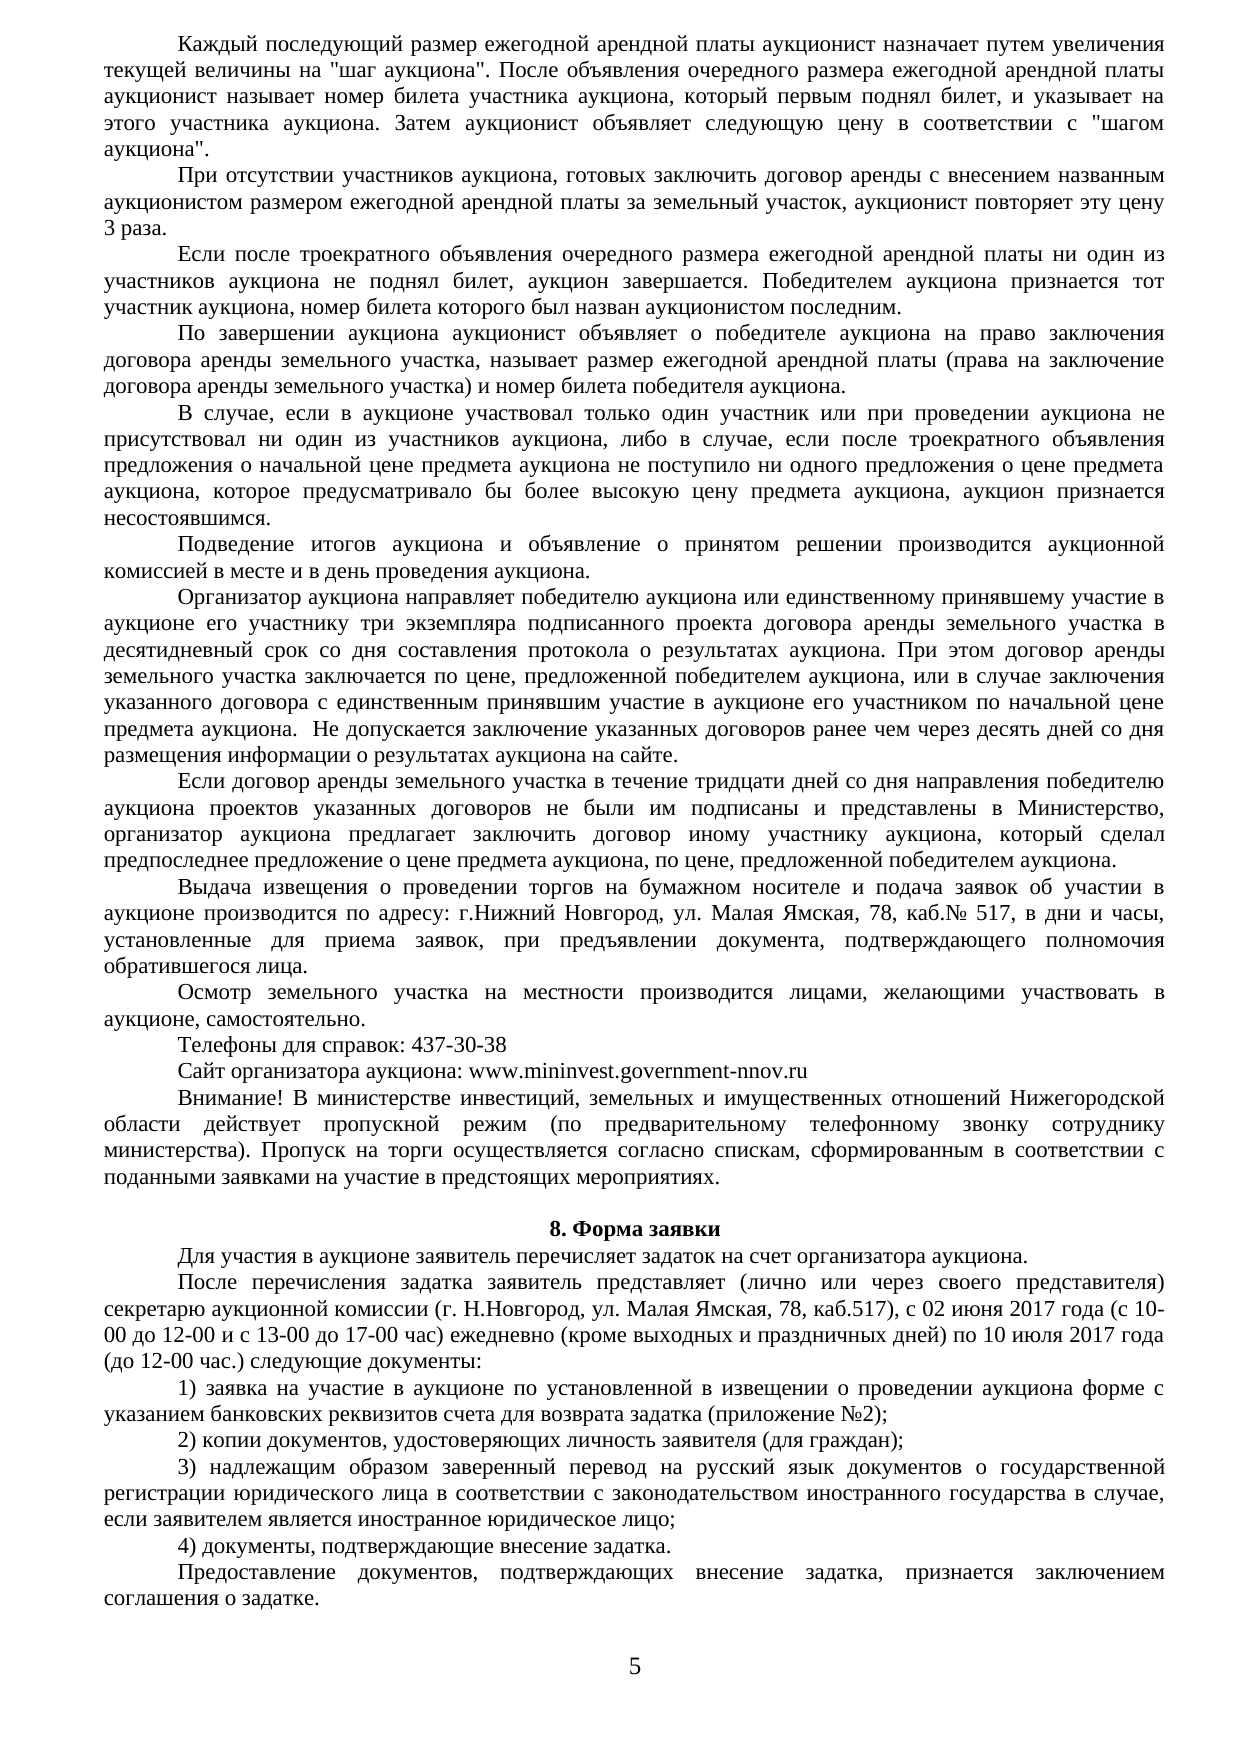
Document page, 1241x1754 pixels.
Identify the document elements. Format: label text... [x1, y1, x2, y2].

text 8. Форма заявки [103, 1216, 1167, 1242]
text 3) надлежащим образом заверенный перевод на русский язык документов о государственной регистрации юридического лица в соответствии с законодательством иностранного государства в случае, если заявителем является иностранное юридическое лицо; [103, 1453, 1167, 1532]
text Выдача извещения о проведении торгов на бумажном носителе и подача заявок об участии в аукционе производится по адресу: г.Нижний Новгород, ул. Малая Ямская, 78, каб.№ 517, в дни и часы, установленные для приема заявок, при предъявлении документа, подтверждающего полномочия обратившегося лица. [103, 873, 1167, 978]
text 1) заявка на участие в аукционе по установленной в извещении о проведении аукциона форме с указанием банковских реквизитов счета для возврата задатка (приложение №2); [103, 1374, 1167, 1426]
text По завершении аукциона аукционист объявляет о победителе аукциона на право заключения договора аренды земельного участка, называет размер ежегодной арендной платы (права на заключение договора аренды земельного участка) и номер билета победителя аукциона. [103, 319, 1167, 398]
text Телефоны для справок: 437-30-38 [103, 1031, 1167, 1057]
text Каждый последующий размер ежегодной арендной платы аукционист назначает путем увеличения текущей величины на "шаг аукциона". После объявления очередного размера ежегодной арендной платы аукционист называет номер билета участника аукциона, который первым поднял билет, и указывает на этого участника аукциона. Затем аукционист объявляет следующую цену в соответствии с "шагом аукциона". [103, 29, 1167, 161]
text Подведение итогов аукциона и объявление о принятом решении производится аукционной комиссией в месте и в день проведения аукциона. [103, 530, 1167, 583]
text Если договор аренды земельного участка в течение тридцати дней со дня направления победителю аукциона проектов указанных договоров не были им подписаны и представлены в Министерство, организатор аукциона предлагает заключить договор иному участнику аукциона, который сделал предпоследнее предложение о цене предмета аукциона, по цене, предложенной победителем аукциона. [103, 767, 1167, 873]
text Сайт организатора аукциона: www.mininvest.government-nnov.ru [103, 1057, 1167, 1084]
text После перечисления задатка заявитель представляет (лично или через своего представителя) секретарю аукционной комиссии (г. Н.Новгород, ул. Малая Ямская, 78, каб.517), с 02 июня 2017 года (с 10-00 до 12-00 и с 13-00 до 17-00 час) ежедневно (кроме выходных и праздничных дней) по 10 июля 2017 года (до 12-00 час.) следующие документы: [103, 1268, 1167, 1374]
text При отсутствии участников аукциона, готовых заключить договор аренды с внесением названным аукционистом размером ежегодной арендной платы за земельный участок, аукционист повторяет эту цену 3 раза. [103, 161, 1167, 240]
text Предоставление документов, подтверждающих внесение задатка, признается заключением соглашения о задатке. [103, 1558, 1167, 1611]
text В случае, если в аукционе участвовал только один участник или при проведении аукциона не присутствовал ни один из участников аукциона, либо в случае, если после троекратного объявления предложения о начальной цене предмета аукциона не поступило ни одного предложения о цене предмета аукциона, которое предусматривало бы более высокую цену предмета аукциона, аукцион признается несостоявшимся. [103, 398, 1167, 530]
text Организатор аукциона направляет победителю аукциона или единственному принявшему участие в аукционе его участнику три экземпляра подписанного проекта договора аренды земельного участка в десятидневный срок со дня составления протокола о результатах аукциона. При этом договор аренды земельного участка заключается по цене, предложенной победителем аукциона, или в случае заключения указанного договора с единственным принявшим участие в аукционе его участником по начальной цене предмета аукциона. Не допускается заключение указанных договоров ранее чем через десять дней со дня размещения информации о результатах аукциона на сайте. [103, 583, 1167, 767]
text Осмотр земельного участка на местности производится лицами, желающими участвовать в аукционе, самостоятельно. [103, 978, 1167, 1031]
text 2) копии документов, удостоверяющих личность заявителя (для граждан); [103, 1426, 1167, 1453]
text Если после троекратного объявления очередного размера ежегодной арендной платы ни один из участников аукциона не поднял билет, аукцион завершается. Победителем аукциона признается тот участник аукциона, номер билета которого был назван аукционистом последним. [103, 240, 1167, 319]
text 4) документы, подтверждающие внесение задатка. [103, 1532, 1167, 1558]
text Внимание! В министерстве инвестиций, земельных и имущественных отношений Нижегородской области действует пропускной режим (по предварительному телефонному звонку сотруднику министерства). Пропуск на торги осуществляется согласно спискам, сформированным в соответствии с поданными заявками на участие в предстоящих мероприятиях. [103, 1084, 1167, 1189]
text Для участия в аукционе заявитель перечисляет задаток на счет организатора аукциона. [103, 1242, 1167, 1268]
